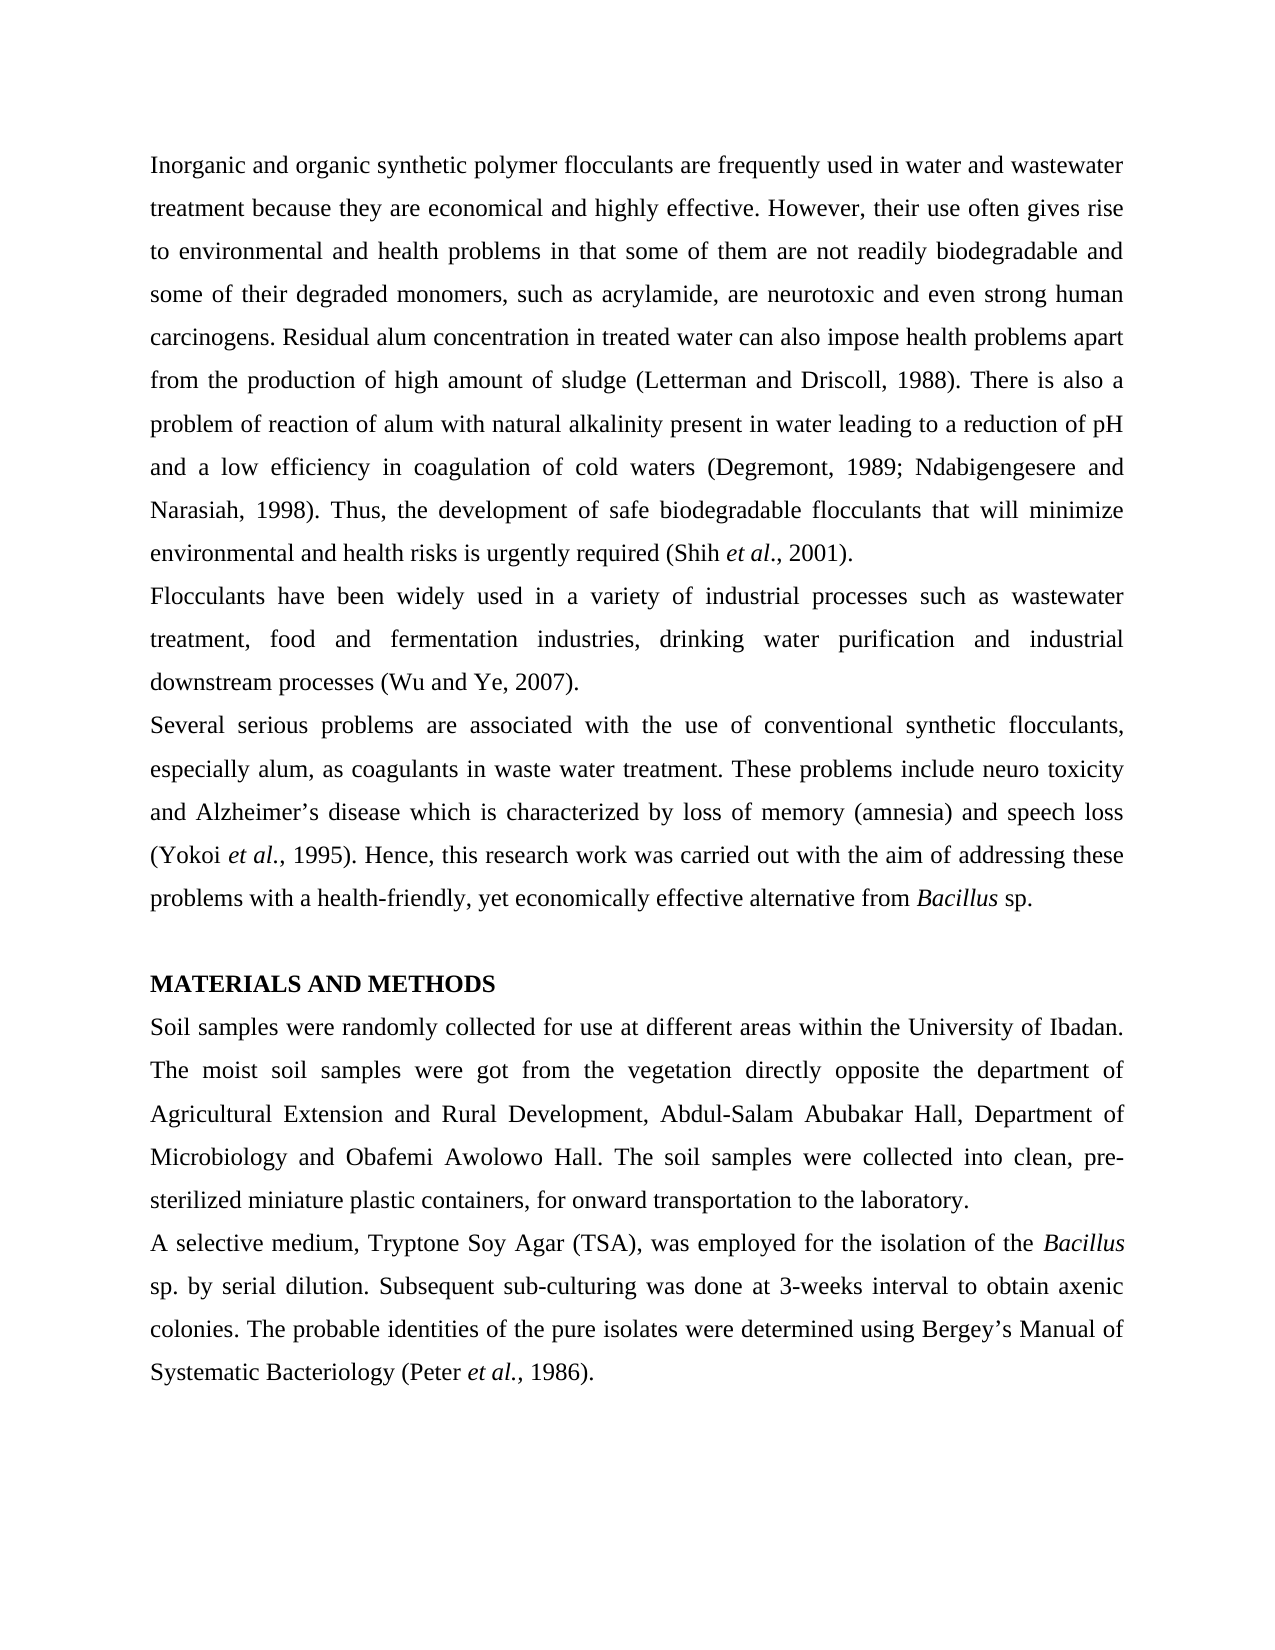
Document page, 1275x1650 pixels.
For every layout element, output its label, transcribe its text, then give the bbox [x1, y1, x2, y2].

text Inorganic and organic synthetic polymer flocculants are frequently used in water and wastewater treatment because they are economical and highly effective. However, their use often gives rise to environmental and health problems in that some of them are not readily biodegradable and some of their degraded monomers, such as acrylamide, are neurotoxic and even strong human carcinogens. Residual alum concentration in treated water can also impose health problems apart from the production of high amount of sludge (Letterman and Driscoll, 1988). There is also a problem of reaction of alum with natural alkalinity present in water leading to a reduction of pH and a low efficiency in coagulation of cold waters (Degremont, 1989; Ndabigengesere and Narasiah, 1998). Thus, the development of safe biodegradable flocculants that will minimize environmental and health risks is urgently required (Shih et al., 2001). [150, 150, 1125, 567]
text Several serious problems are associated with the use of conventional synthetic flocculants, especially alum, as coagulants in waste water treatment. These problems include neuro toxicity and Alzheimer’s disease which is characterized by loss of memory (amnesia) and speech loss (Yokoi et al., 1995). Hence, this research work was carried out with the aim of addressing these problems with a health-friendly, yet economically effective alternative from Bacillus sp. [150, 711, 1125, 912]
text Flocculants have been widely used in a variety of industrial processes such as wastewater treatment, food and fermentation industries, drinking water purification and industrial downstream processes (Wu and Ye, 2007). [150, 581, 1125, 696]
text Soil samples were randomly collected for use at different areas within the University of Ibadan. The moist soil samples were got from the vegetation directly opposite the department of Agricultural Extension and Rural Development, Abdul-Salam Abubakar Hall, Department of Microbiology and Obafemi Awolowo Hall. The soil samples were collected into clean, pre-sterilized miniature plastic containers, for onward transportation to the laboratory. [150, 1012, 1125, 1214]
text MATERIALS AND METHODS [150, 969, 1125, 998]
text A selective medium, Tryptone Soy Agar (TSA), was employed for the isolation of the Bacillus sp. by serial dilution. Subsequent sub-culturing was done at 3-weeks interval to obtain axenic colonies. The probable identities of the pure isolates were determined using Bergey’s Manual of Systematic Bacteriology (Peter et al., 1986). [150, 1228, 1125, 1386]
